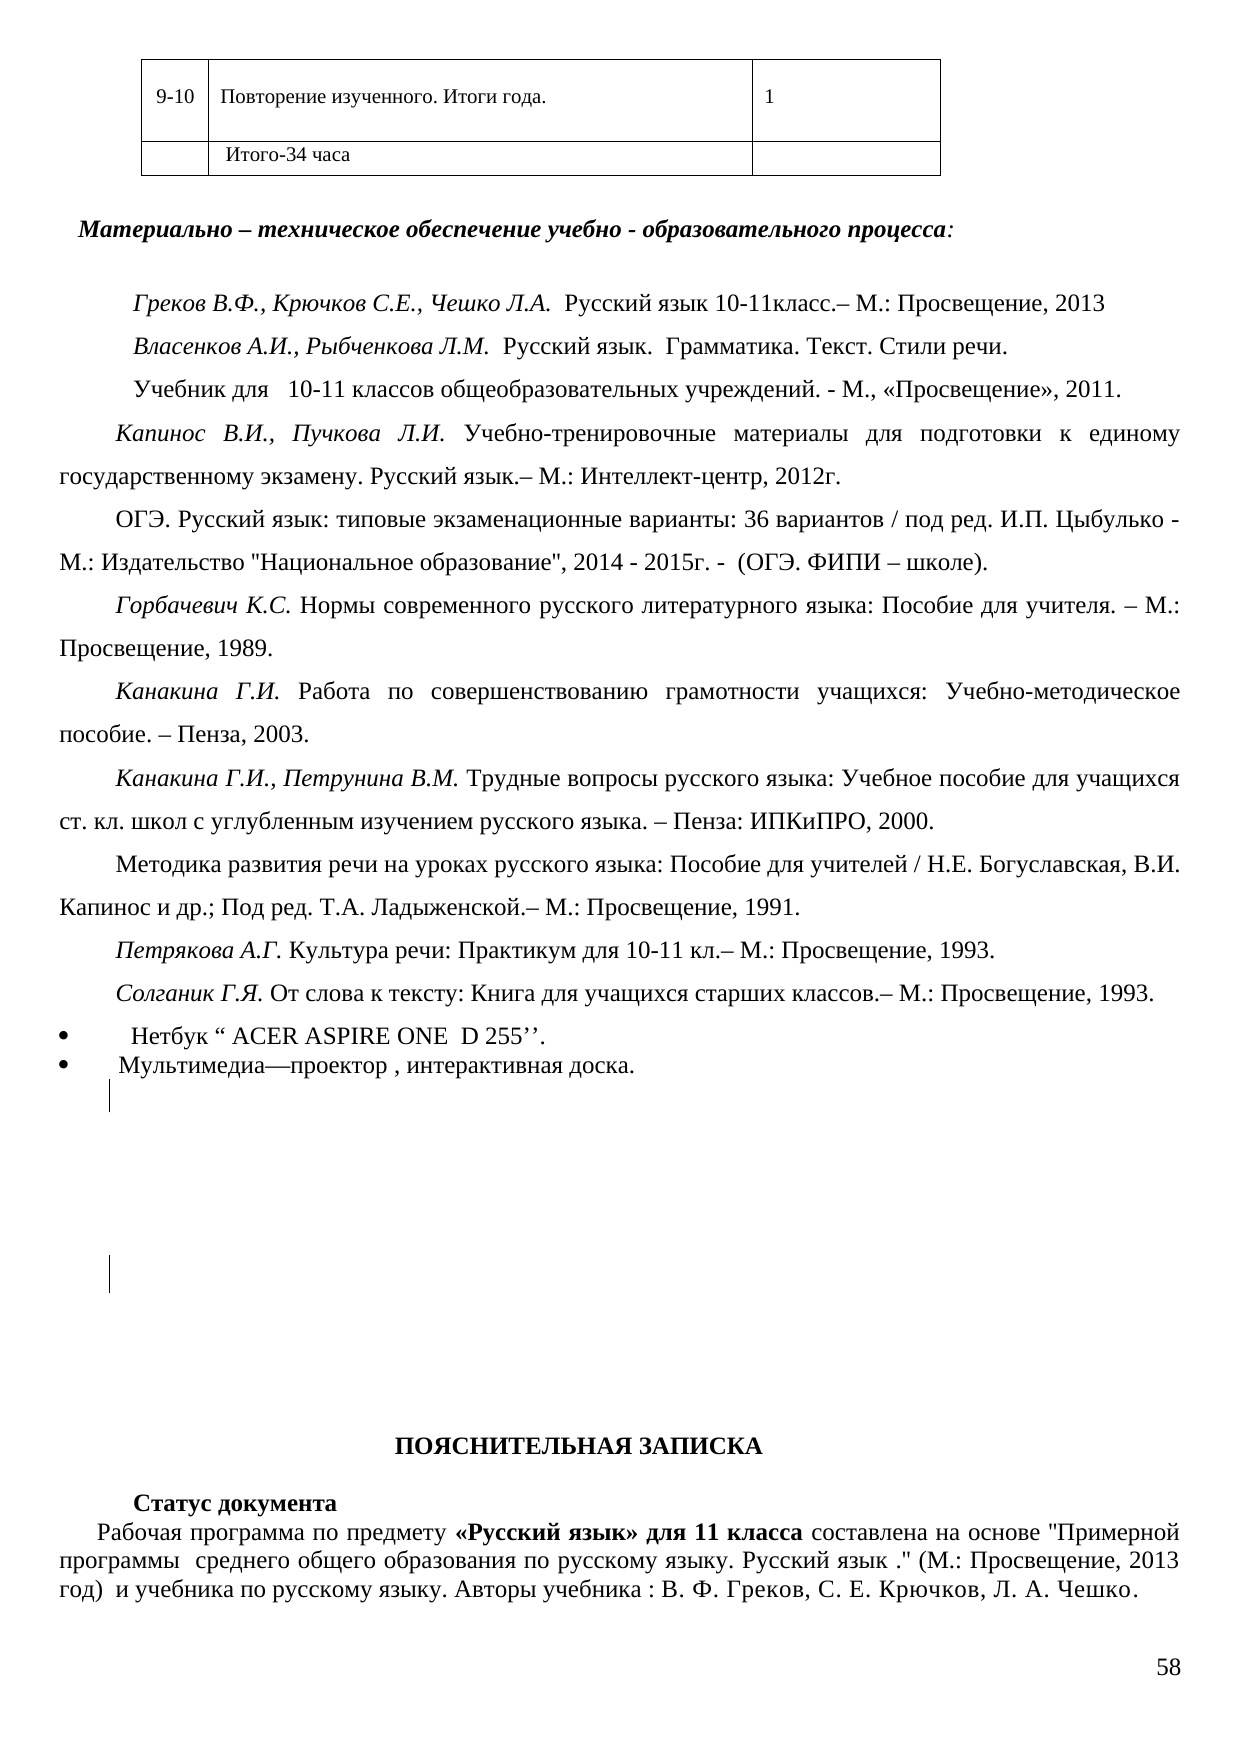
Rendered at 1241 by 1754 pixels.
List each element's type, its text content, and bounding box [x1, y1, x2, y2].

text ПОЯСНИТЕЛЬНАЯ ЗАПИСКА [59, 1431, 1181, 1459]
text Петрякова А.Г. Культура речи: Практикум для 10-11 кл.– М.: Просвещение, 1993. [59, 935, 1181, 964]
text Греков В.Ф., Крючков С.Е., Чешко Л.А. Русский язык 10-11класс.– М.: Просвещение, 2013 [59, 288, 1181, 317]
table_cell 9-10 [142, 60, 208, 141]
text Материально – техническое обеспечение учебно - образовательного процесса: [59, 204, 1181, 246]
table_cell [142, 142, 208, 174]
text Статус документа [59, 1488, 1181, 1517]
text Капинос В.И., Пучкова Л.И. Учебно-тренировочные материалы для подготовки к единому государственному экзамену. Русский язык.– М.: Интеллект-центр, 2012г. [59, 418, 1181, 489]
table_cell 1 [753, 60, 940, 141]
text Власенков А.И., Рыбченкова Л.М. Русский язык. Грамматика. Текст. Стили речи. [59, 331, 1181, 360]
text Учебник для 10-11 классов общеобразовательных учреждений. - М., «Просвещение», 2011. [59, 374, 1181, 403]
text ОГЭ. Русский язык: типовые экзаменационные варианты: 36 вариантов / под ред. И.П. Цыбулько - М.: Издательство ''Национальное образование'', 2014 - 2015г. - (ОГЭ. ФИПИ – школе). [59, 504, 1181, 576]
table_cell Повторение изученного. Итоги года. [209, 60, 752, 141]
text Канакина Г.И., Петрунина В.М. Трудные вопросы русского языка: Учебное пособие для учащихся ст. кл. школ с углубленным изучением русского языка. – Пенза: ИПКиПРО, 2000. [59, 763, 1181, 834]
text Рабочая программа по предмету «Русский язык» для 11 класса составлена на основе ''Примерной программы среднего общего образования по русскому языку. Русский язык .'' (М.: Просвещение, 2013 год) и учебника по русскому языку. Авторы учебника : В. Ф. Греков, С. Е. Крючков, Л. А. Чешко. [59, 1517, 1180, 1603]
text Канакина Г.И. Работа по совершенствованию грамотности учащихся: Учебно-методическое пособие. – Пенза, 2003. [59, 676, 1181, 748]
text Солганик Г.Я. От слова к тексту: Книга для учащихся старших классов.– М.: Просвещение, 1993. [59, 978, 1181, 1007]
list Мультимедиа—проектор , интерактивная доска. [59, 1050, 1181, 1079]
text Методика развития речи на уроках русского языка: Пособие для учителей / Н.Е. Богуславская, В.И. Капинос и др.; Под ред. Т.А. Ладыженской.– М.: Просвещение, 1991. [59, 849, 1181, 921]
table_cell Итого-34 часа [209, 142, 752, 174]
table_cell [753, 142, 940, 174]
list Нетбук “ ACER ASPIRE ONE D 255’’. [59, 1021, 1181, 1050]
text Горбачевич К.С. Нормы современного русского литературного языка: Пособие для учителя. – М.: Просвещение, 1989. [59, 590, 1181, 662]
